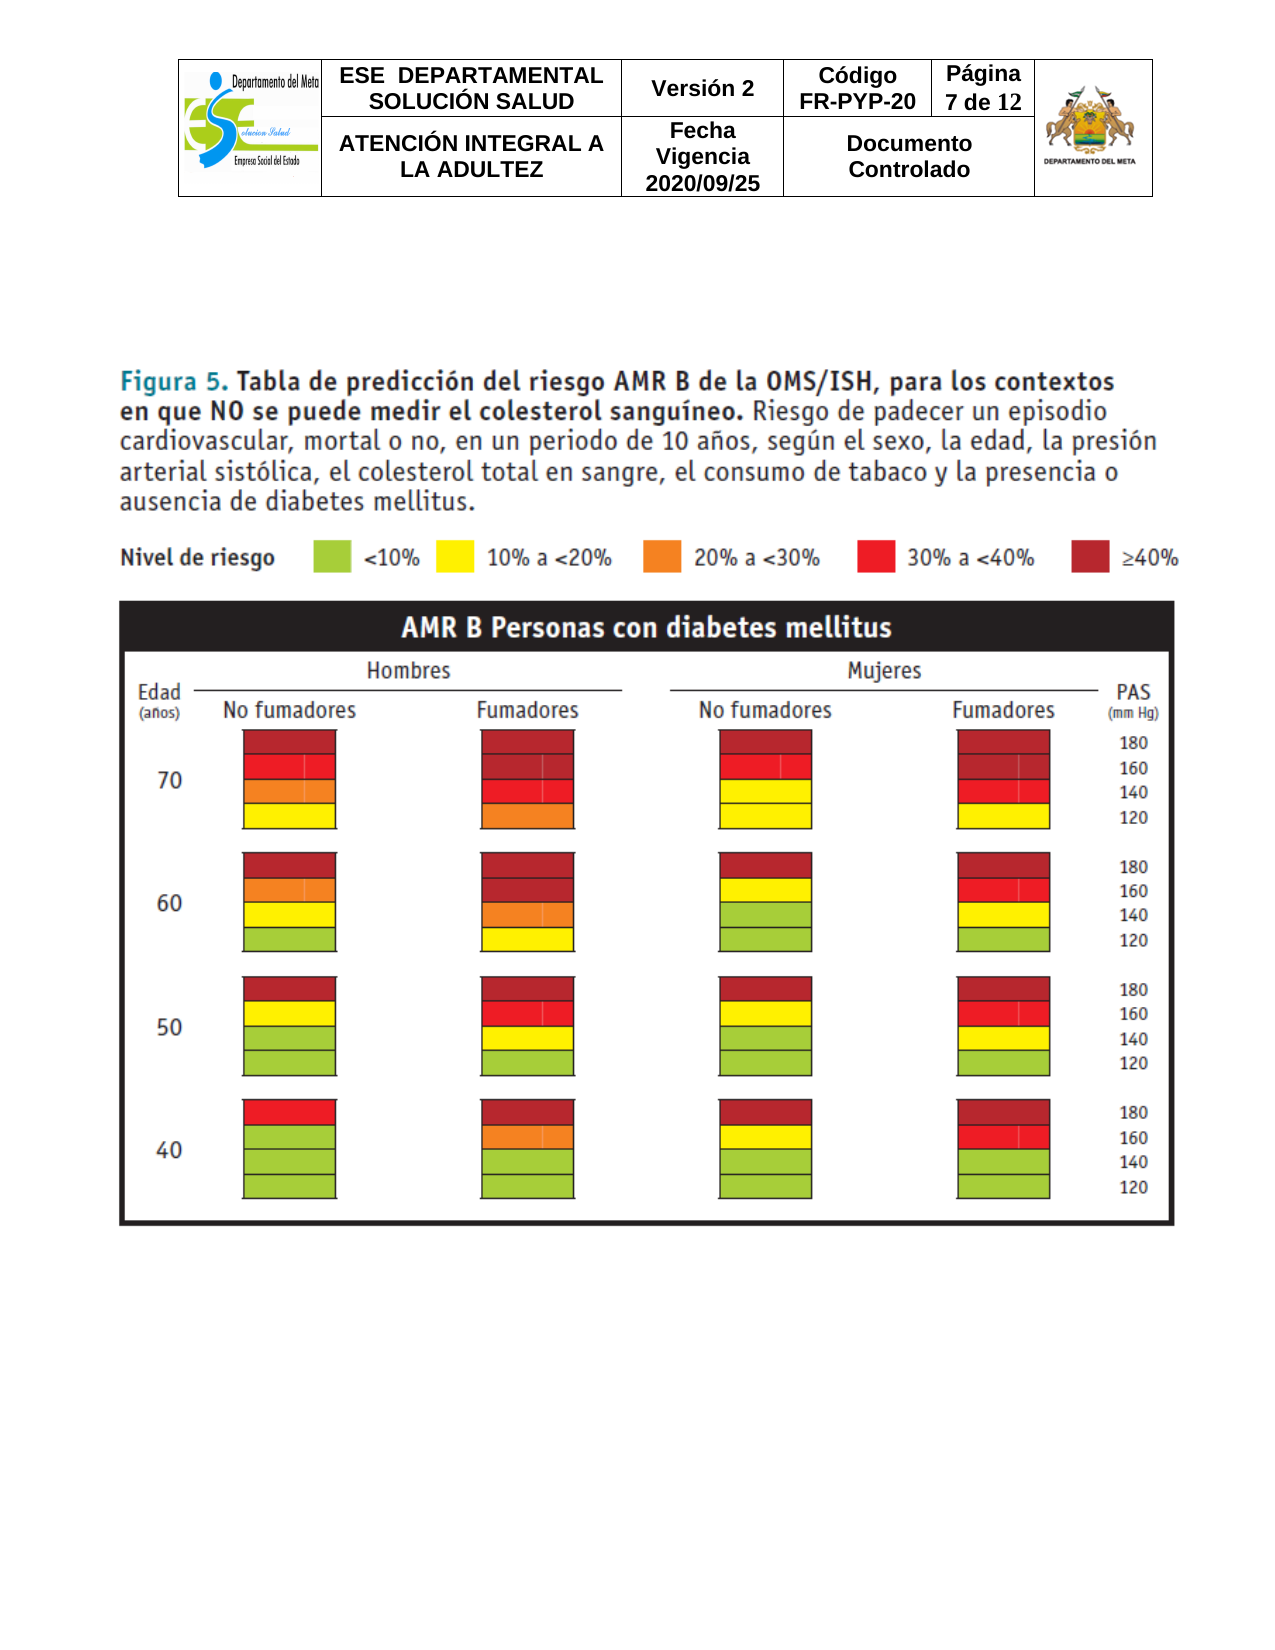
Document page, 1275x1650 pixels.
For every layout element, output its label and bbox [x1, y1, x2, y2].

picture [184, 72, 319, 184]
picture [1039, 83, 1149, 173]
